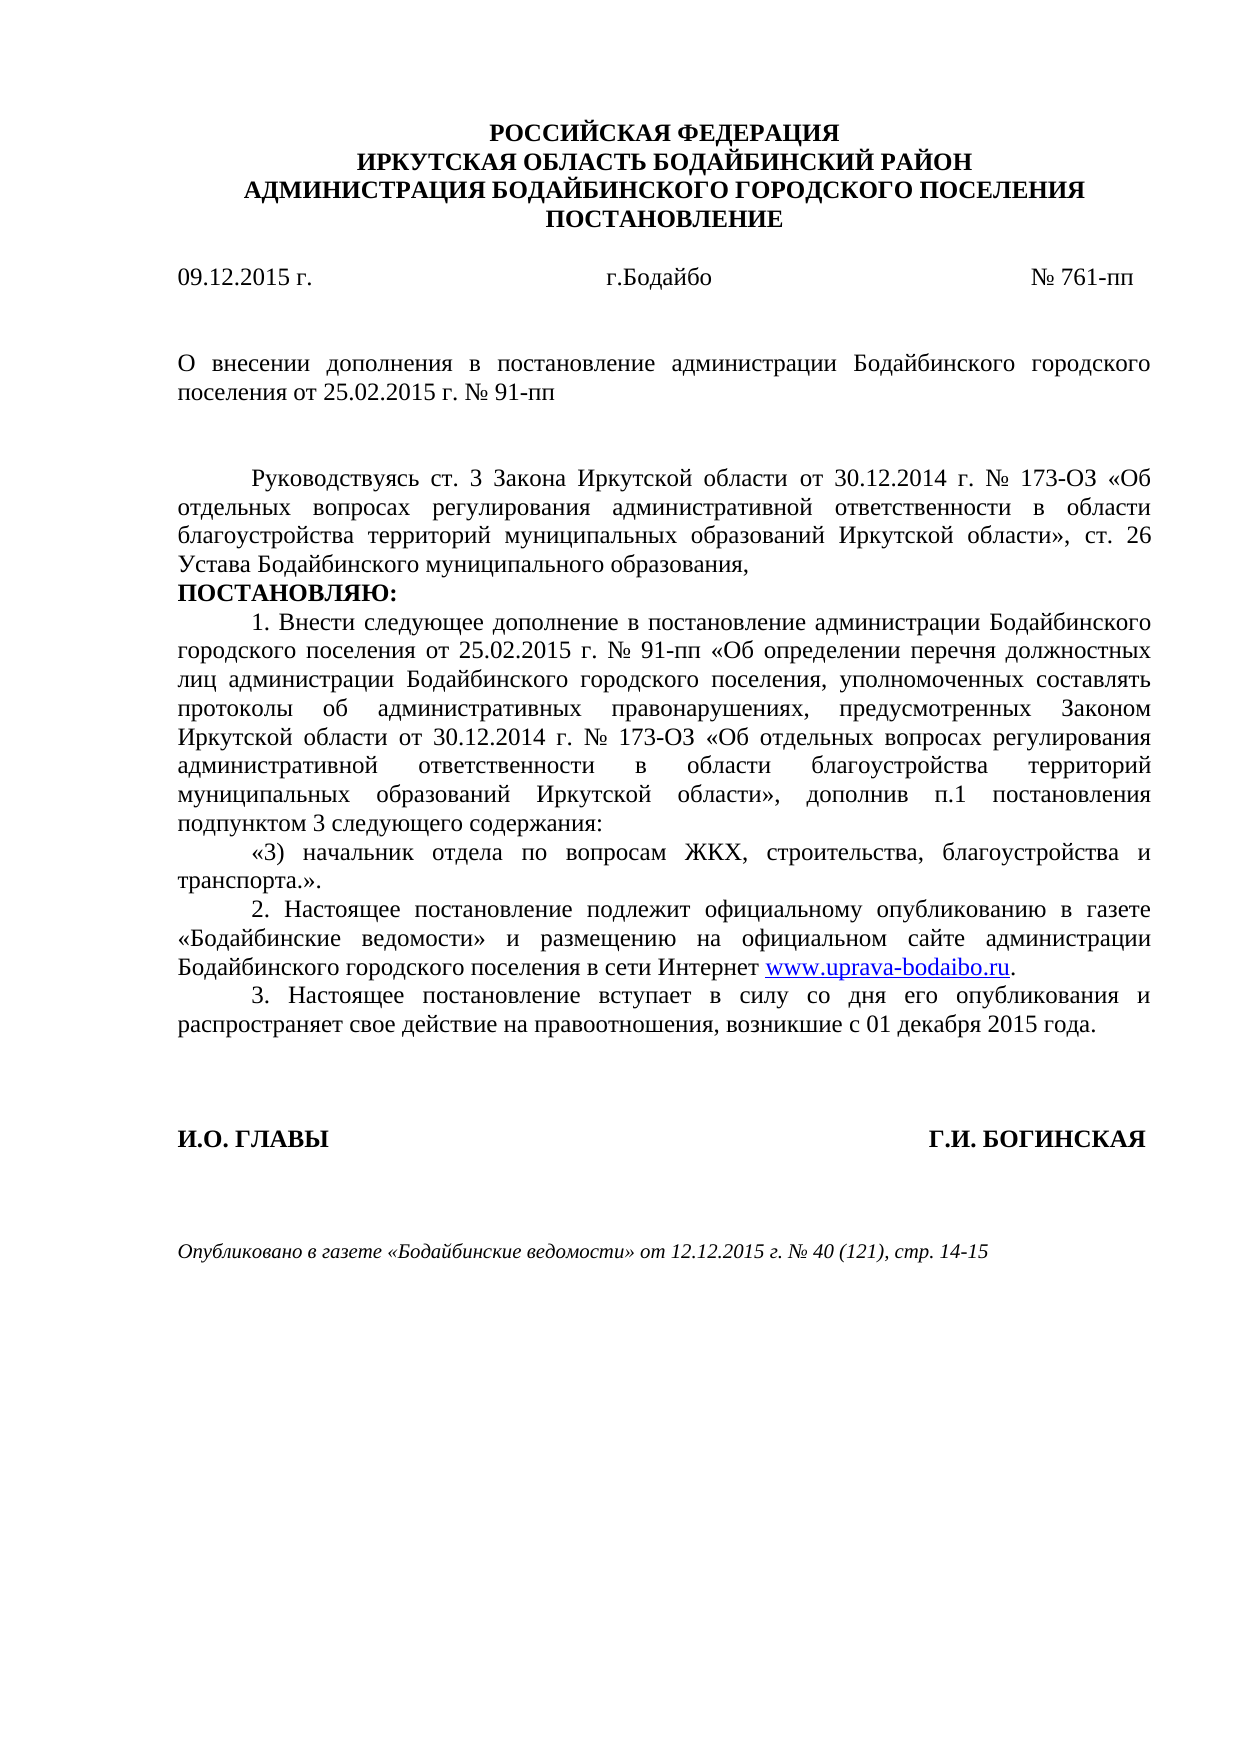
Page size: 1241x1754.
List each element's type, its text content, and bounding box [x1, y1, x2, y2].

text АДМИНИСТРАЦИЯ БОДАЙБИНСКОГО ГОРОДСКОГО ПОСЕЛЕНИЯ [177, 176, 1152, 204]
text 2. Настоящее постановление подлежит официальному опубликованию в газете «Бодайбинские ведомости» и размещению на официальном сайте администрации Бодайбинского городского поселения в сети Интернет www.uprava-bodaibo.ru. [177, 894, 1152, 981]
text ПОСТАНОВЛЕНИЕ [177, 204, 1152, 233]
text О внесении дополнения в постановление администрации Бодайбинского городского поселения от 25.02.2015 г. № 91-пп [177, 348, 1152, 406]
text Руководствуясь ст. 3 Закона Иркутской области от 30.12.2014 г. № 173-ОЗ «Об отдельных вопросах регулирования административной ответственности в области благоустройства территорий муниципальных образований Иркутской области», ст. 26 Устава Бодайбинского муниципального образования, [177, 463, 1152, 578]
text РОССИЙСКАЯ ФЕДЕРАЦИЯ [177, 118, 1152, 147]
text 09.12.2015 г. г.Бодайбо № 761-пп [177, 262, 1152, 291]
text 1. Внести следующее дополнение в постановление администрации Бодайбинского городского поселения от 25.02.2015 г. № 91-пп «Об определении перечня должностных лиц администрации Бодайбинского городского поселения, уполномоченных составлять протоколы об административных правонарушениях, предусмотренных Законом Иркутской области от 30.12.2014 г. № 173-ОЗ «Об отдельных вопросах регулирования административной ответственности в области благоустройства территорий муниципальных образований Иркутской области», дополнив п.1 постановления подпунктом 3 следующего содержания: [177, 607, 1152, 837]
text ПОСТАНОВЛЯЮ: [177, 578, 1152, 607]
text Опубликовано в газете «Бодайбинские ведомости» от 12.12.2015 г. № 40 (121), стр. 14-15 [177, 1239, 1152, 1263]
text ИРКУТСКАЯ ОБЛАСТЬ БОДАЙБИНСКИЙ РАЙОН [177, 147, 1152, 176]
text И.О. ГЛАВЫ Г.И. БОГИНСКАЯ [177, 1124, 1152, 1153]
text 3. Настоящее постановление вступает в силу со дня его опубликования и распространяет свое действие на правоотношения, возникшие с 01 декабря 2015 года. [177, 981, 1152, 1038]
text «3) начальник отдела по вопросам ЖКХ, строительства, благоустройства и транспорта.». [177, 837, 1152, 894]
